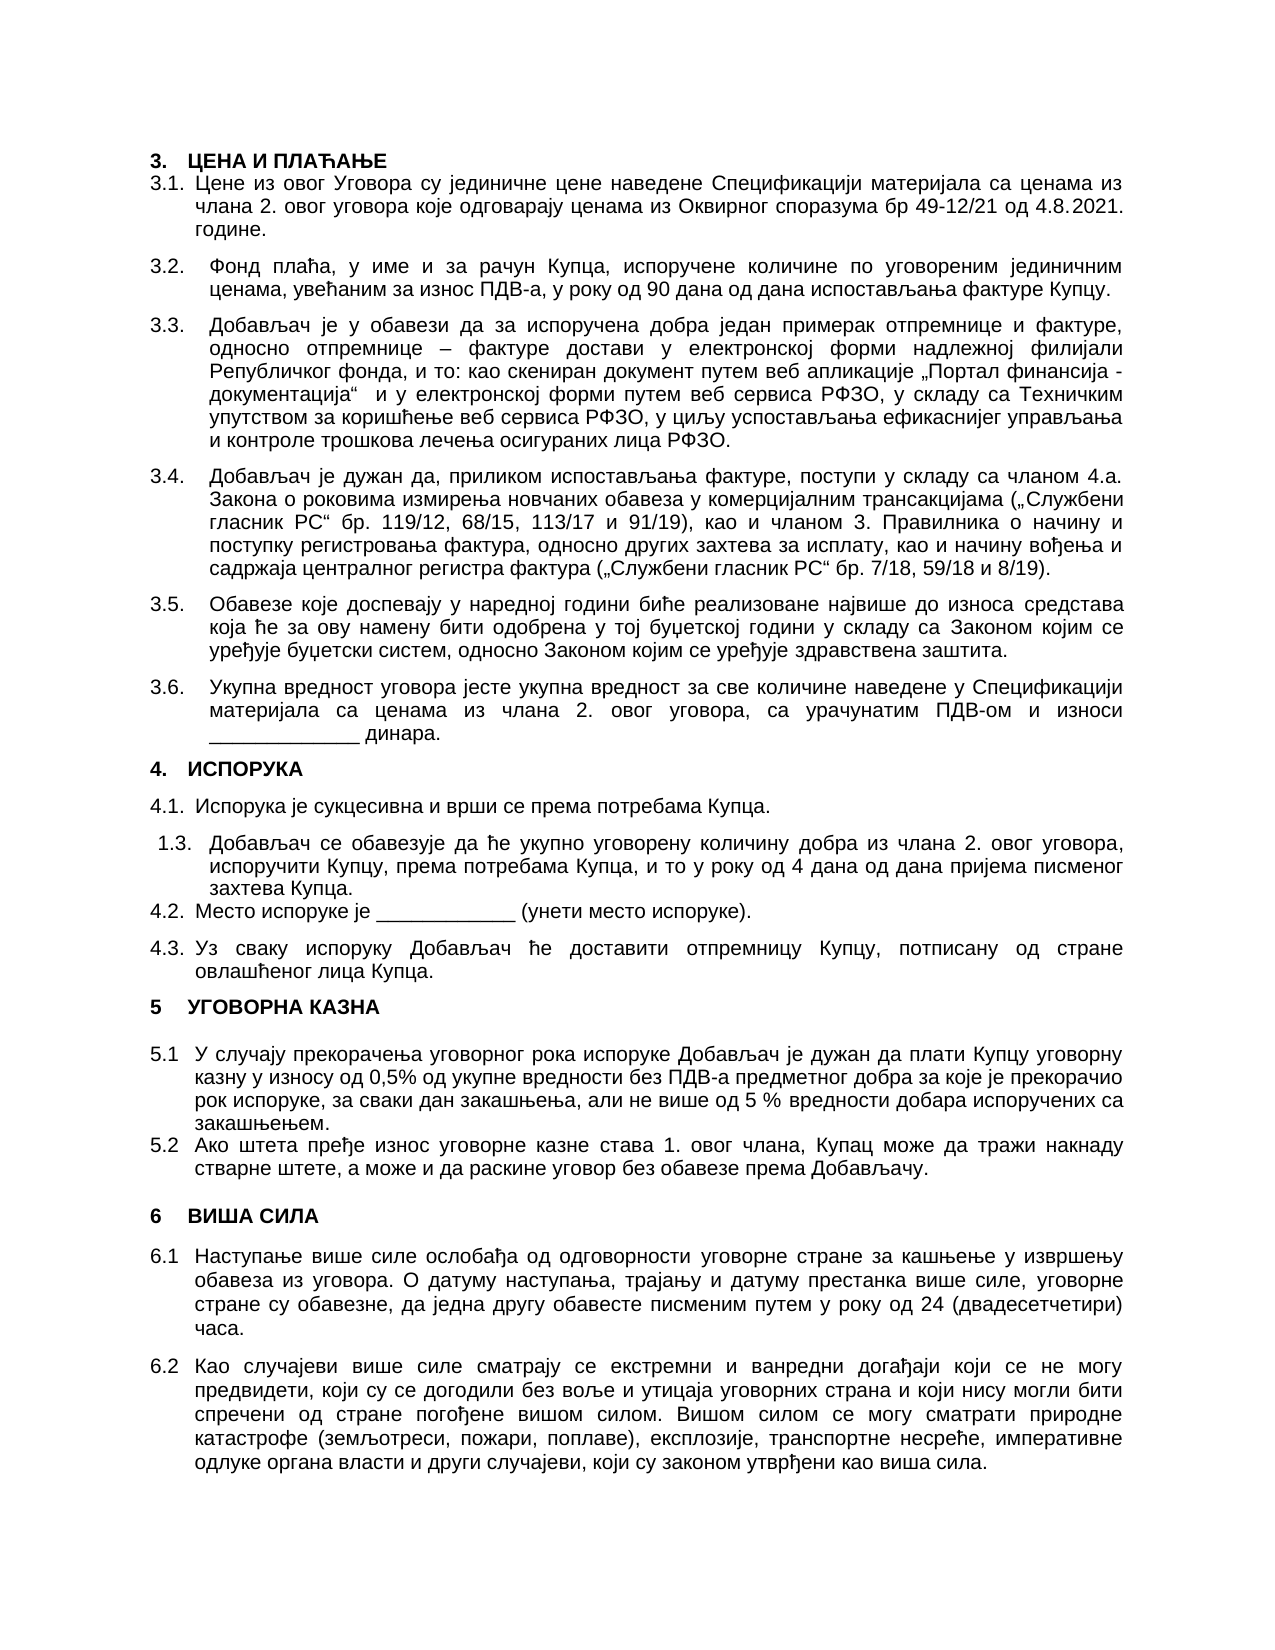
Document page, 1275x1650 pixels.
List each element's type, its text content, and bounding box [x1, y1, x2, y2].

list ЦЕНА И ПЛАЋАЊЕ [150, 150, 1124, 173]
list ИСПОРУКА [150, 758, 1124, 781]
list Укупна вредност уговора јесте укупна вредност за све количине наведене у Спецификацији материјала са ценама из члана 2. овог уговора, са урачунатим ПДВ-ом и износи _____________ динара. [150, 676, 1124, 744]
list Уз сваку испоруку Добављач ће доставити отпремницу Купцу, потписану од стране овлашћеног лица Купца. [150, 937, 1124, 982]
list Добављач је дужан да, приликом испостављања фактуре, поступи у складу са чланом 4.а. Закона о роковима измирења новчаних обавеза у комерцијалним трансакцијама („Службени гласник РС“ бр. 119/12, 68/15, 113/17 и 91/19), као и чланом 3. Правилника о начину и поступку регистровања фактура, односно других захтева за исплату, као и начину вођења и садржаја централног регистра фактура („Службени гласник РС“ бр. 7/18, 59/18 и 8/19). [150, 466, 1124, 579]
list Ако штета пређе износ уговорне казне става 1. овог члана, Купац може да тражи накнаду стварне штете, а може и да раскине уговор без обавезе према Добављачу. [150, 1134, 1124, 1180]
list Цене из овог Уговора су јединичне цене наведене Спецификацији материјала са ценама из члана 2. овог уговора које одговарају ценама из Оквирног споразума бр 49-12/21 од 4.8.2021. године. [150, 173, 1124, 241]
list Oбавезе које доспевају у наредној години биће реализоване највише до износа средстава која ће за ову намену бити одобрена у тој буџетској години у складу са Законом којим се уређује буџетски систем, односно Законом којим се уређује здравствена заштита. [150, 593, 1124, 662]
list Добављач је у обавези да за испоручена добра један примерак отпремнице и фактуре, односно отпремнице – фактуре достави у електронској форми надлежној филијали Републичког фонда, и то: као скениран документ путем веб апликације „Портал финансија - документација“ и у електронској форми путем веб сервиса РФЗО, у складу са Техничким упутством за коришћење веб сервиса РФЗО, у циљу успостављања ефикаснијег управљања и контроле трошкова лечења осигураних лица РФЗО. [150, 315, 1124, 451]
list Наступање више силе ослобађа од одговорности уговорне стране за кашњење у извршењу обавеза из уговора. О датуму наступања, трајању и датуму престанка више силе, уговорне стране су обавезне, да једна другу обавесте писменим путем у року од 24 (двадесетчетири) часа. [150, 1244, 1124, 1340]
list Као случајеви више силе сматрају се екстремни и ванредни догађаји који се не могу предвидети, који су се догодили без воље и утицаја уговорних страна и који нису могли бити спречени од стране погођене вишом силом. Вишом силом се могу сматрати природне катастрофе (земљотреси, пожари, поплаве), експлозије, транспортне несреће, императивне одлуке органа власти и други случајеви, који су законом утврђени као виша сила. [150, 1354, 1124, 1474]
list Фонд плаћа, у име и за рачун Купца, испоручене количине по уговореним јединичним ценама, увећаним за износ ПДВ-а, у року од 90 дана од дана испостављања фактуре Купцу. [150, 255, 1124, 301]
list УГОВОРНА КАЗНА [150, 997, 1125, 1019]
list Место испоруке је ____________ (унети место испоруке). [150, 900, 1124, 923]
list Испорука је сукцесивна и врши се према потребама Купца. [150, 795, 1124, 818]
list У случају прекорачења уговорног рока испоруке Добављач је дужан да плати Купцу уговорну казну у износу од 0,5% од укупне вредности без ПДВ-а предметног добра за које је прекорачио рок испоруке, за сваки дан закашњења, али не више од 5 % вредности добара испоручених са закашњењем. [150, 1043, 1124, 1134]
list Добављач се обавезује да ће укупно уговорену количину добра из члана 2. овог уговора, испоручити Купцу, према потребама Купца, и то у року од 4 дана од дана пријема писменог захтева Купца. [157, 832, 1124, 900]
list ВИША СИЛА [150, 1204, 1123, 1228]
